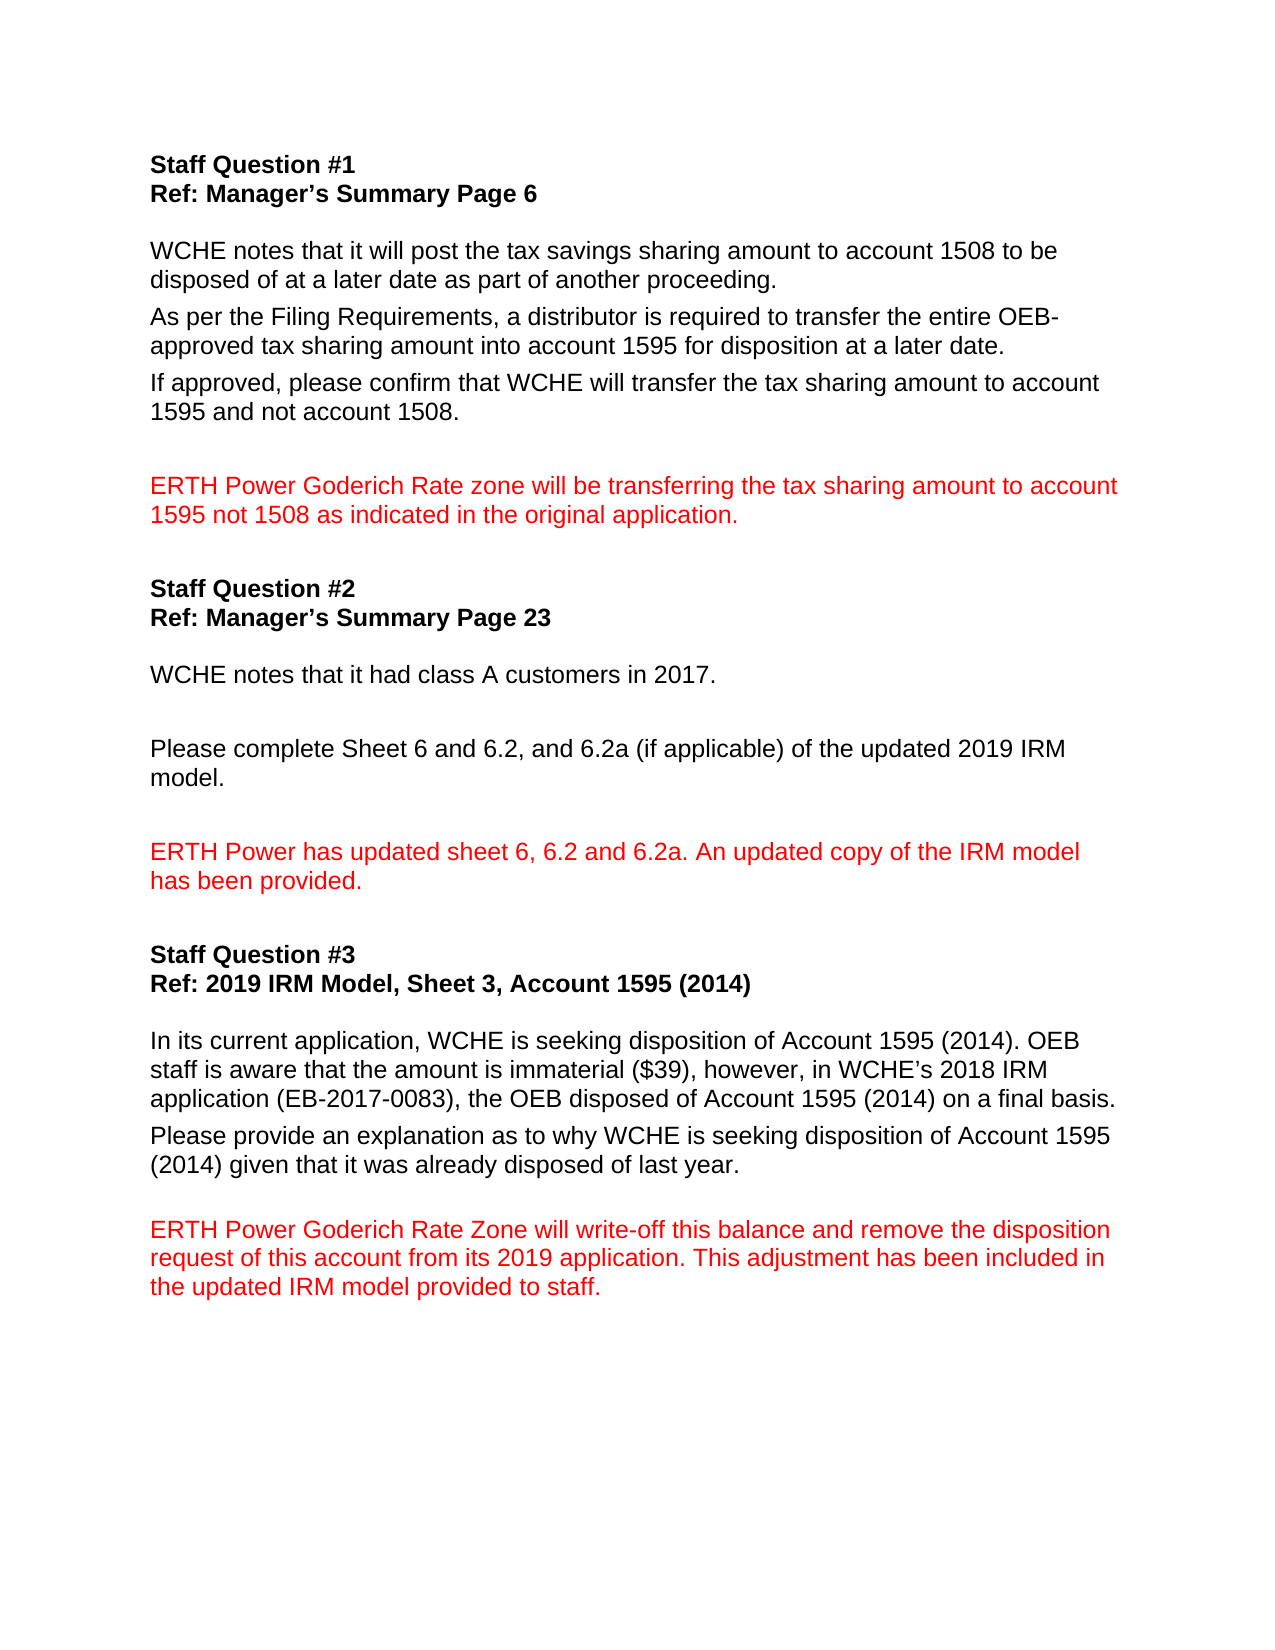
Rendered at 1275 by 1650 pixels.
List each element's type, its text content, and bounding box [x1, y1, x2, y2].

text Please provide an explanation as to why WCHE is seeking disposition of Account 1595 (2014) given that it was already disposed of last year. [150, 1121, 1125, 1178]
text ERTH Power Goderich Rate zone will be transferring the tax sharing amount to account 1595 not 1508 as indicated in the original application. [150, 471, 1125, 528]
text WCHE notes that it will post the tax savings sharing amount to account 1508 to be disposed of at a later date as part of another proceeding. [150, 236, 1125, 294]
text WCHE notes that it had class A customers in 2017. [150, 660, 1125, 689]
text If approved, please confirm that WCHE will transfer the tax sharing amount to account 1595 and not account 1508. [150, 368, 1125, 425]
text Ref: 2019 IRM Model, Sheet 3, Account 1595 (2014) [150, 969, 1125, 997]
text As per the Filing Requirements, a distributor is required to transfer the entire OEB-approved tax sharing amount into account 1595 for disposition at a later date. [150, 302, 1125, 359]
text ERTH Power has updated sheet 6, 6.2 and 6.2a. An updated copy of the IRM model has been provided. [150, 837, 1125, 894]
text ERTH Power Goderich Rate Zone will write-off this balance and remove the disposition request of this account from its 2019 application. This adjustment has been included in the updated IRM model provided to staff. [150, 1215, 1125, 1301]
text Staff Question #2 [150, 574, 1125, 602]
text In its current application, WCHE is seeking disposition of Account 1595 (2014). OEB staff is aware that the amount is immaterial ($39), however, in WCHE’s 2018 IRM application (EB-2017-0083), the OEB disposed of Account 1595 (2014) on a final basis. [150, 1026, 1125, 1112]
text Ref: Manager’s Summary Page 6 [150, 179, 1125, 207]
text Please complete Sheet 6 and 6.2, and 6.2a (if applicable) of the updated 2019 IRM model. [150, 734, 1125, 792]
text Staff Question #3 [150, 940, 1125, 969]
text Staff Question #1 [150, 150, 1125, 179]
text Ref: Manager’s Summary Page 23 [150, 602, 1125, 631]
